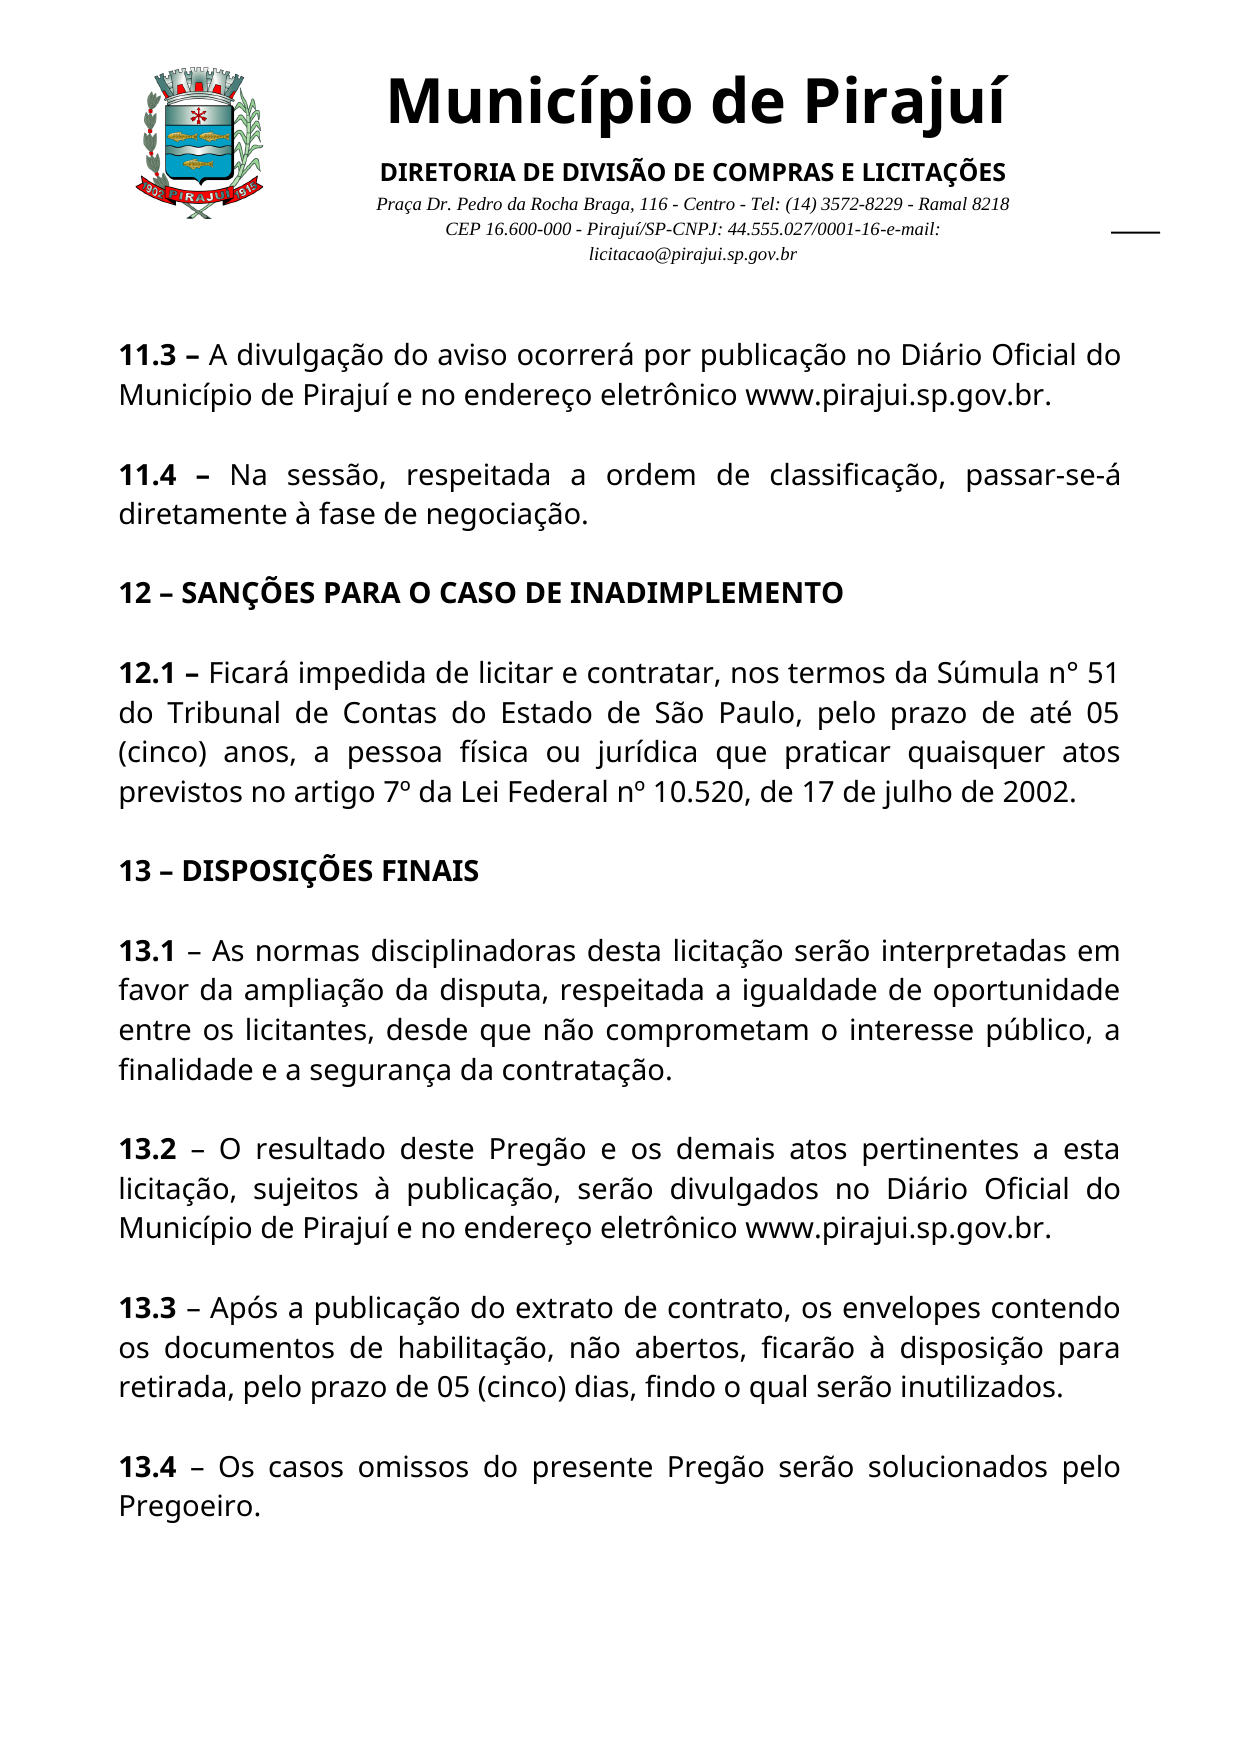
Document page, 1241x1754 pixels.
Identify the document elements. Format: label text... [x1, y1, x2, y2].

text 12 – SANÇÕES PARA O CASO DE INADIMPLEMENTO [118, 573, 1122, 612]
picture [135, 67, 264, 219]
text 12.1 – Ficará impedida de licitar e contratar, nos termos da Súmula n° 51 do Tribunal de Contas do Estado de São Paulo, pelo prazo de até 05 (cinco) anos, a pessoa física ou jurídica que praticar quaisquer atos previstos no artigo 7º da Lei Federal nº 10.520, de 17 de julho de 2002. [118, 652, 1122, 811]
text 13.3 – Após a publicação do extrato de contrato, os envelopes contendo os documentos de habilitação, não abertos, ficarão à disposição para retirada, pelo prazo de 05 (cinco) dias, findo o qual serão inutilizados. [118, 1287, 1122, 1406]
text 13.2 – O resultado deste Pregão e os demais atos pertinentes a esta licitação, sujeitos à publicação, serão divulgados no Diário Oficial do Município de Pirajuí e no endereço eletrônico www.pirajui.sp.gov.br. [118, 1128, 1122, 1247]
text 13 – DISPOSIÇÕES FINAIS [118, 851, 1122, 890]
text 11.4 – Na sessão, respeitada a ordem de classificação, passar-se-á diretamente à fase de negociação. [118, 454, 1122, 533]
text 13.1 – As normas disciplinadoras desta licitação serão interpretadas em favor da ampliação da disputa, respeitada a igualdade de oportunidade entre os licitantes, desde que não comprometam o interesse público, a finalidade e a segurança da contratação. [118, 930, 1122, 1089]
text 11.3 – A divulgação do aviso ocorrerá por publicação no Diário Oficial do Município de Pirajuí e no endereço eletrônico www.pirajui.sp.gov.br. [118, 335, 1122, 414]
text 13.4 – Os casos omissos do presente Pregão serão solucionados pelo Pregoeiro. [118, 1446, 1122, 1525]
